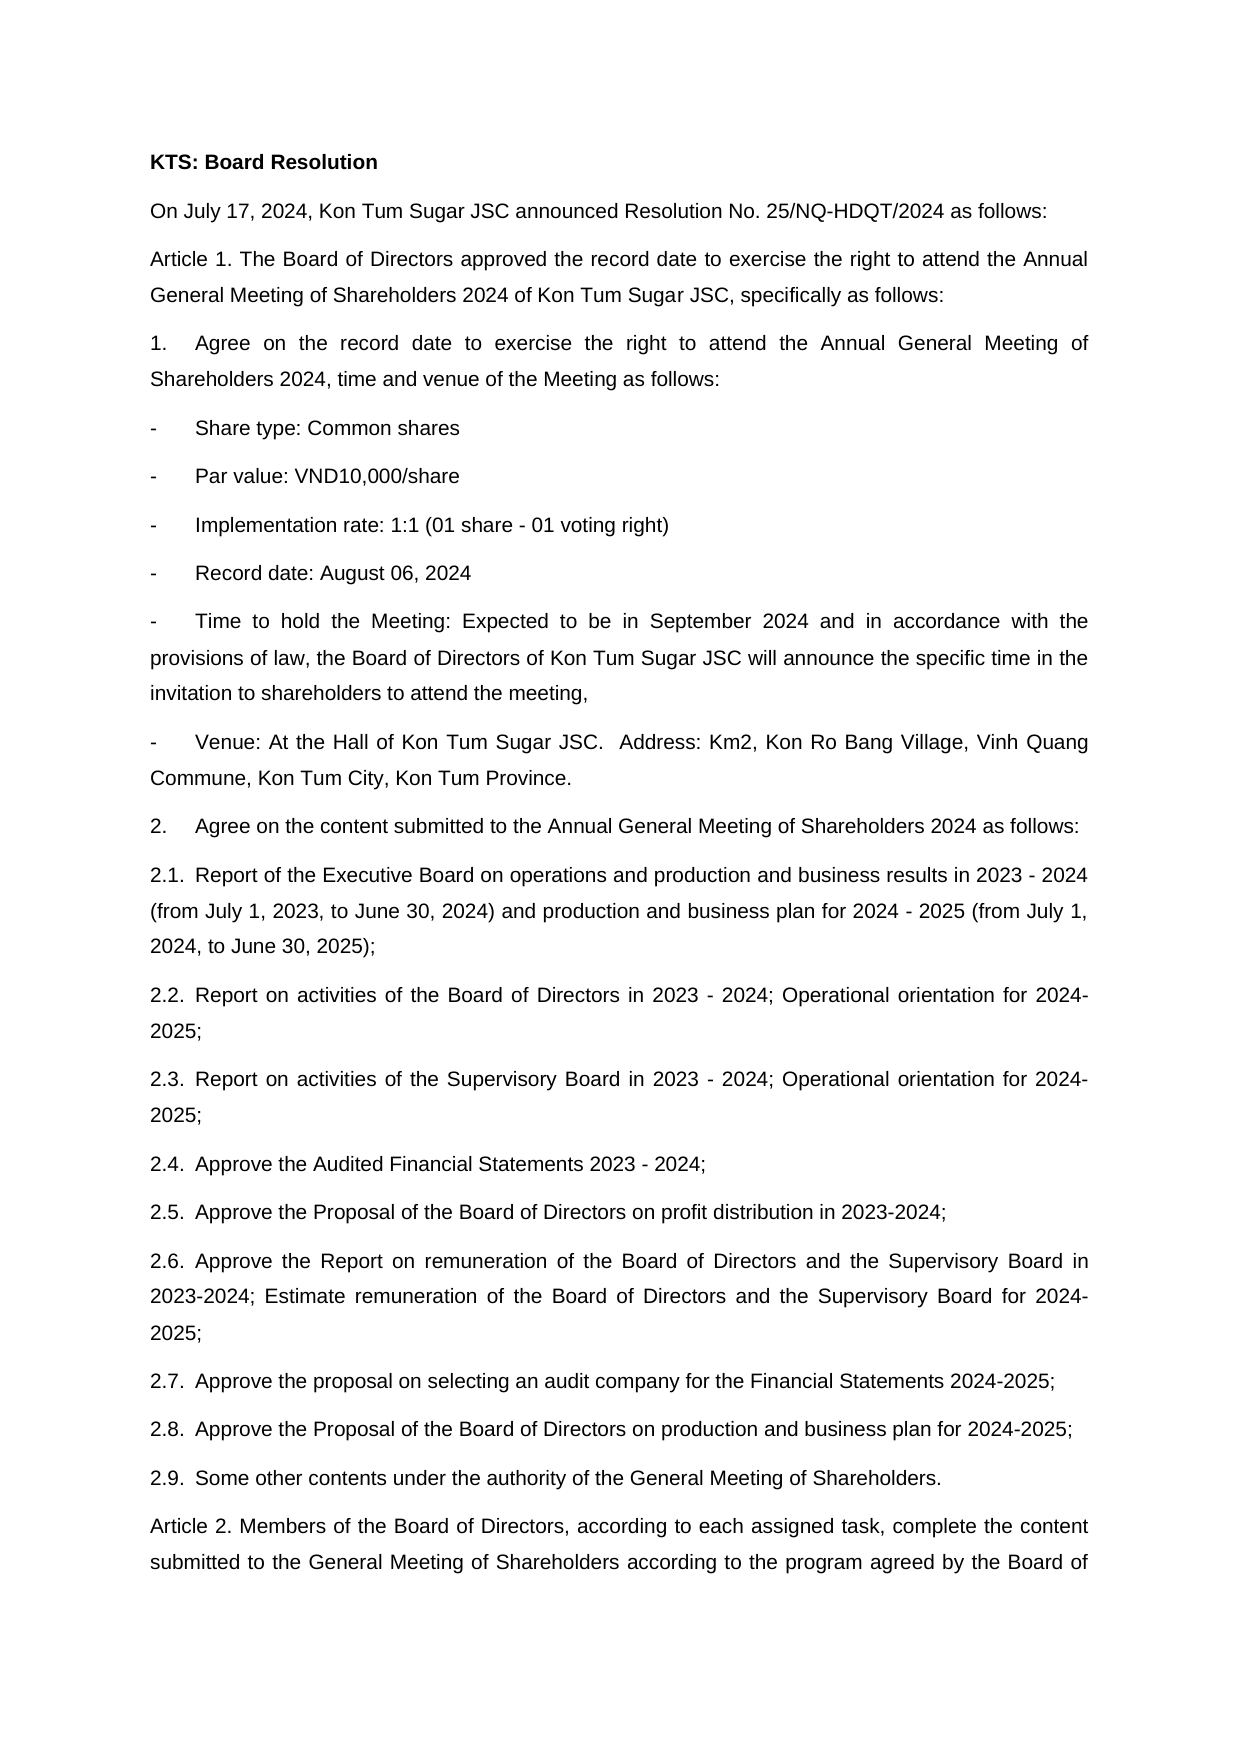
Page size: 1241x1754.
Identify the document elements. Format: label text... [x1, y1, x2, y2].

list Agree on the content submitted to the Annual General Meeting of Shareholders 2024 as follows: [150, 814, 1090, 838]
list Approve the proposal on selecting an audit company for the Financial Statements 2024-2025; [150, 1369, 1090, 1393]
list Report on activities of the Board of Directors in 2023 - 2024; Operational orientation for 2024-2025; [150, 983, 1090, 1043]
list Approve the Proposal of the Board of Directors on profit distribution in 2023-2024; [150, 1200, 1090, 1224]
list Some other contents under the authority of the General Meeting of Shareholders. [150, 1466, 1090, 1489]
list Time to hold the Meeting: Expected to be in September 2024 and in accordance with the provisions of law, the Board of Directors of Kon Tum Sugar JSC will announce the specific time in the invitation to shareholders to attend the meeting, [150, 609, 1090, 705]
list Approve the Audited Financial Statements 2023 - 2024; [150, 1152, 1090, 1176]
list Venue: At the Hall of Kon Tum Sugar JSC. Address: Km2, Kon Ro Bang Village, Vinh Quang Commune, Kon Tum City, Kon Tum Province. [150, 730, 1090, 789]
list Record date: August 06, 2024 [150, 561, 1090, 585]
list Share type: Common shares [150, 416, 1090, 439]
list Agree on the record date to exercise the right to attend the Annual General Meeting of Shareholders 2024, time and venue of the Meeting as follows: [150, 331, 1090, 391]
list Approve the Proposal of the Board of Directors on production and business plan for 2024-2025; [150, 1417, 1090, 1441]
text On July 17, 2024, Kon Tum Sugar JSC announced Resolution No. 25/NQ-HDQT/2024 as follows: [150, 198, 1090, 222]
list Par value: VND10,000/share [150, 464, 1090, 488]
text ‎‎Article 1. The Board of Directors approved the record date to exercise the right to attend the Annual General Meeting of Shareholders 2024 of Kon Tum Sugar JSC, specifically as follows: [150, 247, 1090, 307]
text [150, 1514, 1090, 1574]
text KTS: Board Resolution [150, 150, 1090, 174]
list Report of the Executive Board on operations and production and business results in 2023 - 2024 (from July 1, 2023, to June 30, 2024) and production and business plan for 2024 - 2025 (from July 1, 2024, to June 30, 2025); [150, 862, 1090, 958]
list Implementation rate: 1:1 (01 share - 01 voting right) [150, 512, 1090, 536]
list Approve the Report on remuneration of the Board of Directors and the Supervisory Board in 2023-2024; Estimate remuneration of the Board of Directors and the Supervisory Board for 2024-2025; [150, 1248, 1090, 1344]
list Report on activities of the Supervisory Board in 2023 - 2024; Operational orientation for 2024-2025; [150, 1067, 1090, 1127]
